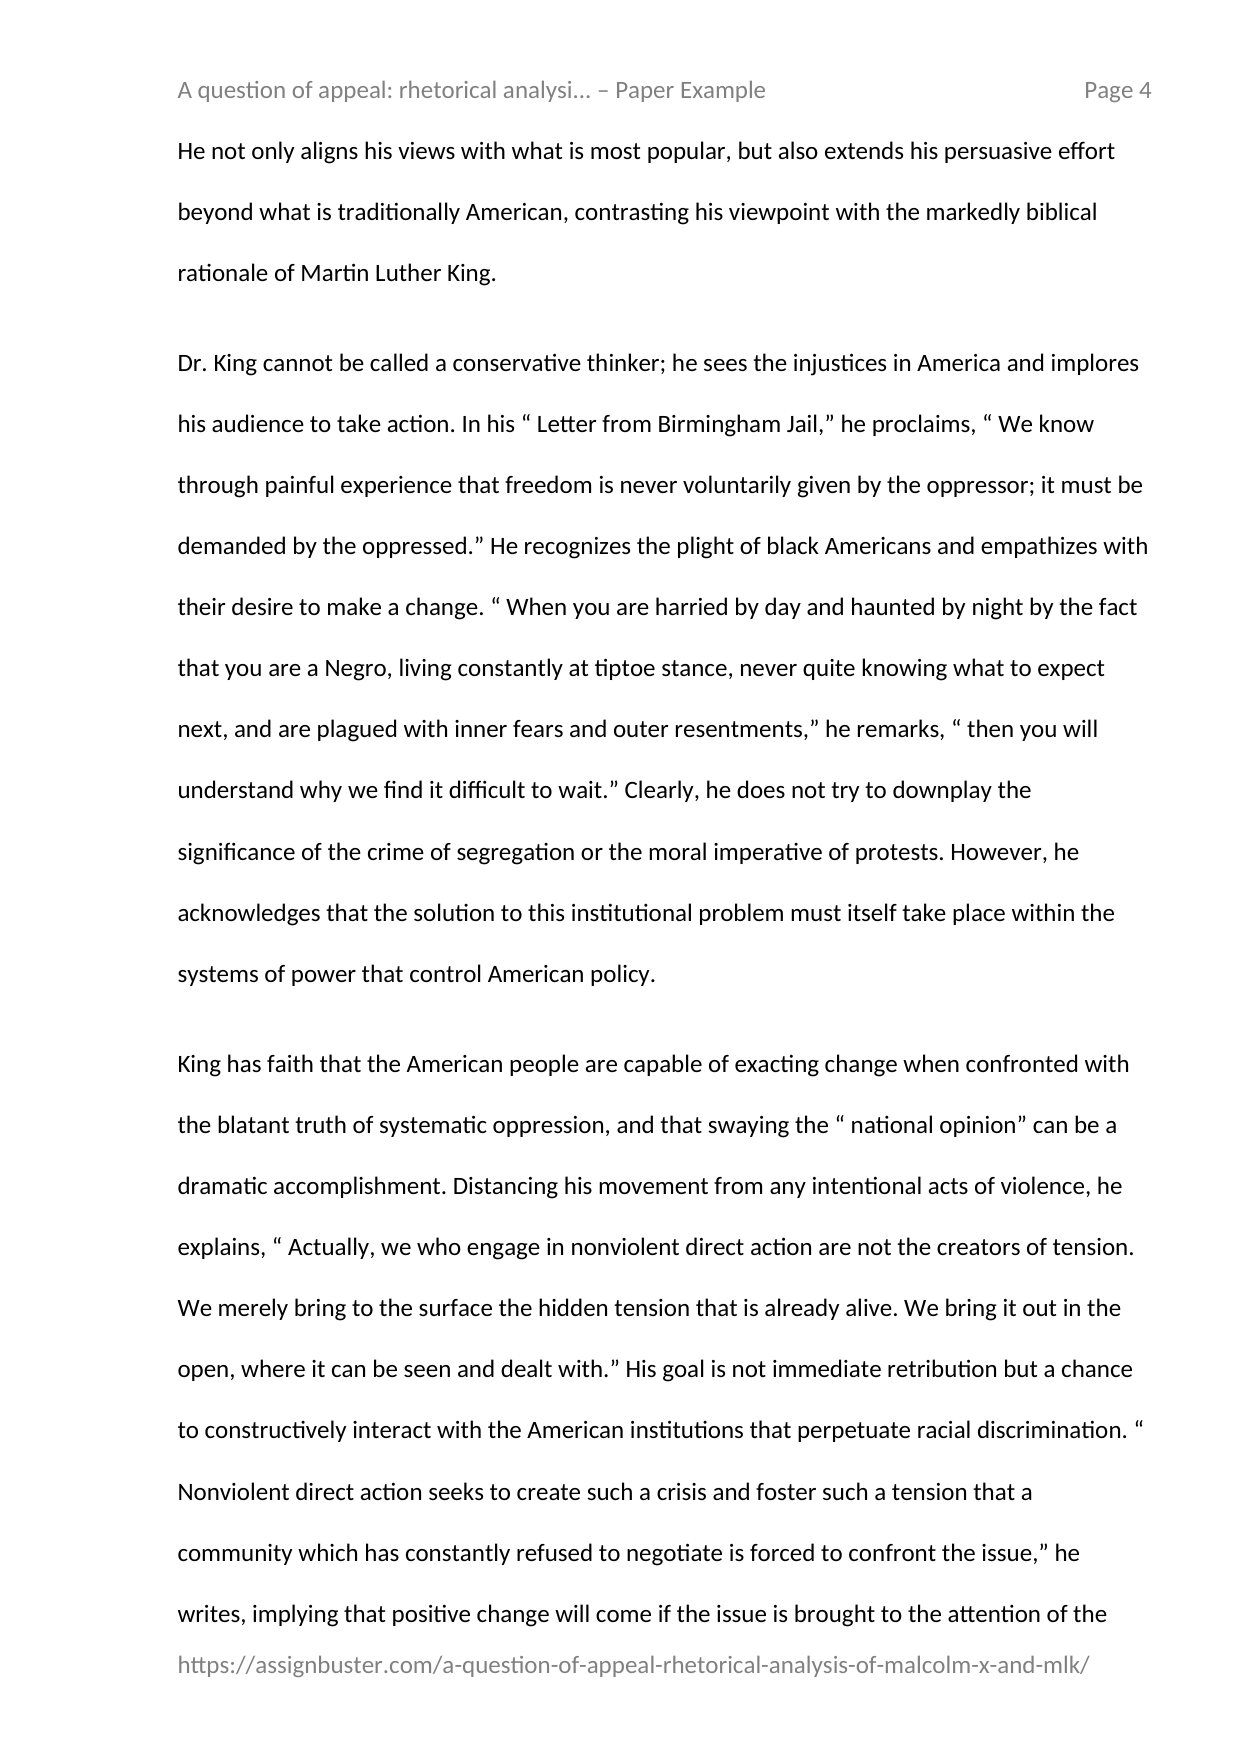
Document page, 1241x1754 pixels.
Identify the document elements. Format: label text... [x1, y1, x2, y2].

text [177, 1048, 1152, 1628]
text He not only aligns his views with what is most popular, but also extends his persuasive effort beyond what is traditionally American, contrasting his viewpoint with the markedly biblical rationale of Martin Luther King. [177, 135, 1152, 287]
text Dr. King cannot be called a conservative thinker; he sees the injustices in America and implores his audience to take action. In his “ Letter from Birmingham Jail,” he proclaims, “ We know through painful experience that freedom is never voluntarily given by the oppressor; it must be demanded by the oppressed.” He recognizes the plight of black Americans and empathizes with their desire to make a change. “ When you are harried by day and haunted by night by the fact that you are a Negro, living constantly at tiptoe stance, never quite knowing what to expect next, and are plagued with inner fears and outer resentments,” he remarks, “ then you will understand why we find it difficult to wait.” Clearly, he does not try to downplay the significance of the crime of segregation or the moral imperative of protests. However, he acknowledges that the solution to this institutional problem must itself take place within the systems of power that control American policy. [177, 347, 1152, 988]
